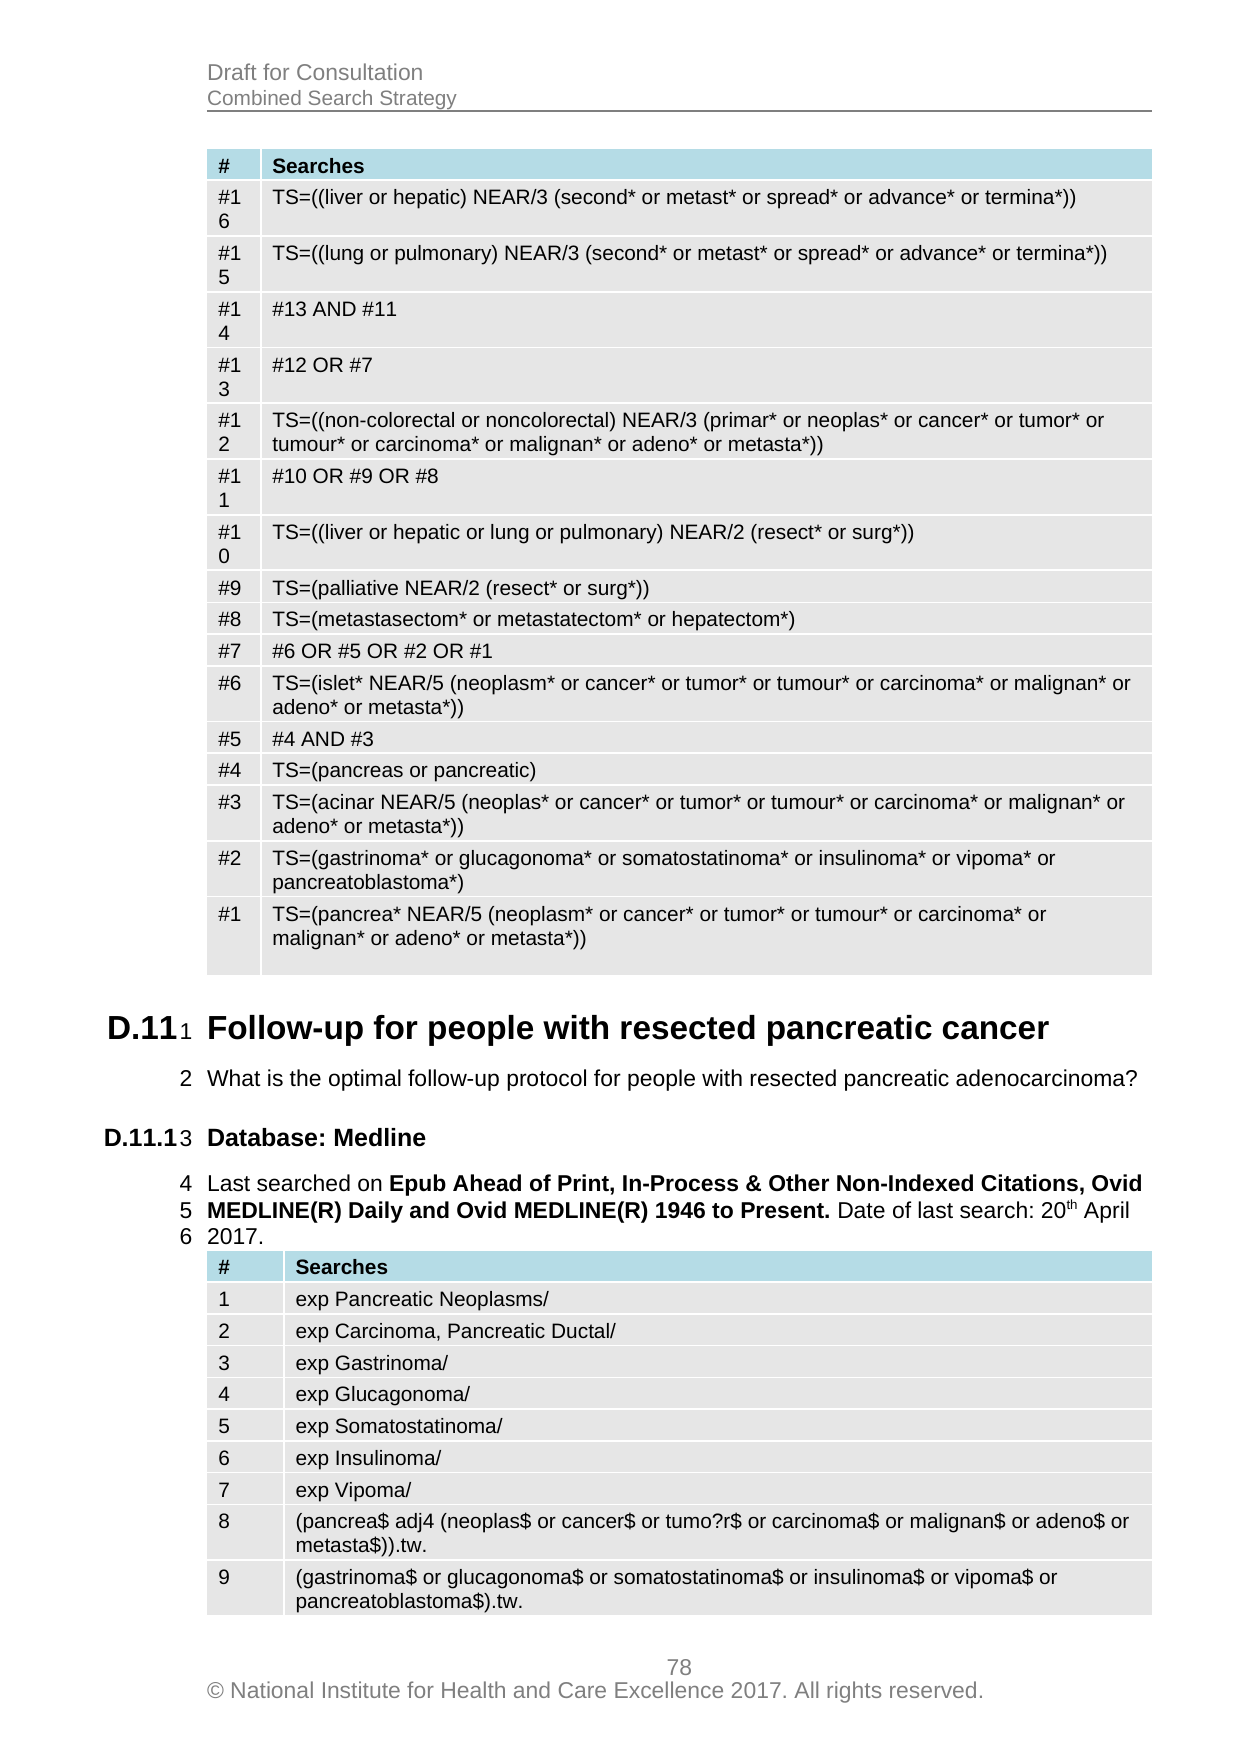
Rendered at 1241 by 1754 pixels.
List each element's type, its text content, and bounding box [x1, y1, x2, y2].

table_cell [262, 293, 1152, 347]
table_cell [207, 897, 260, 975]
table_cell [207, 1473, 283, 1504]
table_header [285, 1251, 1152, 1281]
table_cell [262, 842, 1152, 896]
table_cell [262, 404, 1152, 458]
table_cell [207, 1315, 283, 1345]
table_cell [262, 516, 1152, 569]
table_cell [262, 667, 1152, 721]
text Follow-up for people with resected pancreatic cancer [177, 1008, 1152, 1047]
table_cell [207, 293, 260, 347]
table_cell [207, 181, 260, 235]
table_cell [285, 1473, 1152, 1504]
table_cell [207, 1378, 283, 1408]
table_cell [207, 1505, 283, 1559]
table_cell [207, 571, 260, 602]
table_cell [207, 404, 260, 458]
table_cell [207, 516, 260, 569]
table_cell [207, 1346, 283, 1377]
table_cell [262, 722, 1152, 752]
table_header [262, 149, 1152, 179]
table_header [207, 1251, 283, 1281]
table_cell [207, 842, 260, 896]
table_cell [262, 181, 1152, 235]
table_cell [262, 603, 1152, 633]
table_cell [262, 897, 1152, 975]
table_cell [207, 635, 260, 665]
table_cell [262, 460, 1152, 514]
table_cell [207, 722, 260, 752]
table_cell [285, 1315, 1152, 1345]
text What is the optimal follow-up protocol for people with resected pancreatic adenocarcinoma? [207, 1065, 1152, 1092]
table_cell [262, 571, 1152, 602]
text Last searched on Epub Ahead of Print, In-Process & Other Non-Indexed Citations, Ovid MEDLINE(R) Daily and Ovid MEDLINE(R) 1946 to Present. Date of last search: 20th April 2017. [207, 1170, 1152, 1249]
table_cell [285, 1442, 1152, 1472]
text Database: Medline [177, 1123, 1152, 1152]
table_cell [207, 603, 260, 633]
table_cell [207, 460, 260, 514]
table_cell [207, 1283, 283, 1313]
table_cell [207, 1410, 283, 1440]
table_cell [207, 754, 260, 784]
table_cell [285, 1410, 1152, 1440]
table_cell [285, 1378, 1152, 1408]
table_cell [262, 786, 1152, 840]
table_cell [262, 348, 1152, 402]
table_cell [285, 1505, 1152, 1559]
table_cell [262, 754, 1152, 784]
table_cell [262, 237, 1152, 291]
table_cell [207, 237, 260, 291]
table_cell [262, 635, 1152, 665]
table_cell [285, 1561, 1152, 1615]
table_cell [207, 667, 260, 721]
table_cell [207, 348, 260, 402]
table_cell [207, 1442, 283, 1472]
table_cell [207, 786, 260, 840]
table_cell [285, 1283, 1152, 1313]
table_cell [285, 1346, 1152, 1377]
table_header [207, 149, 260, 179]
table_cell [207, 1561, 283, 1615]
